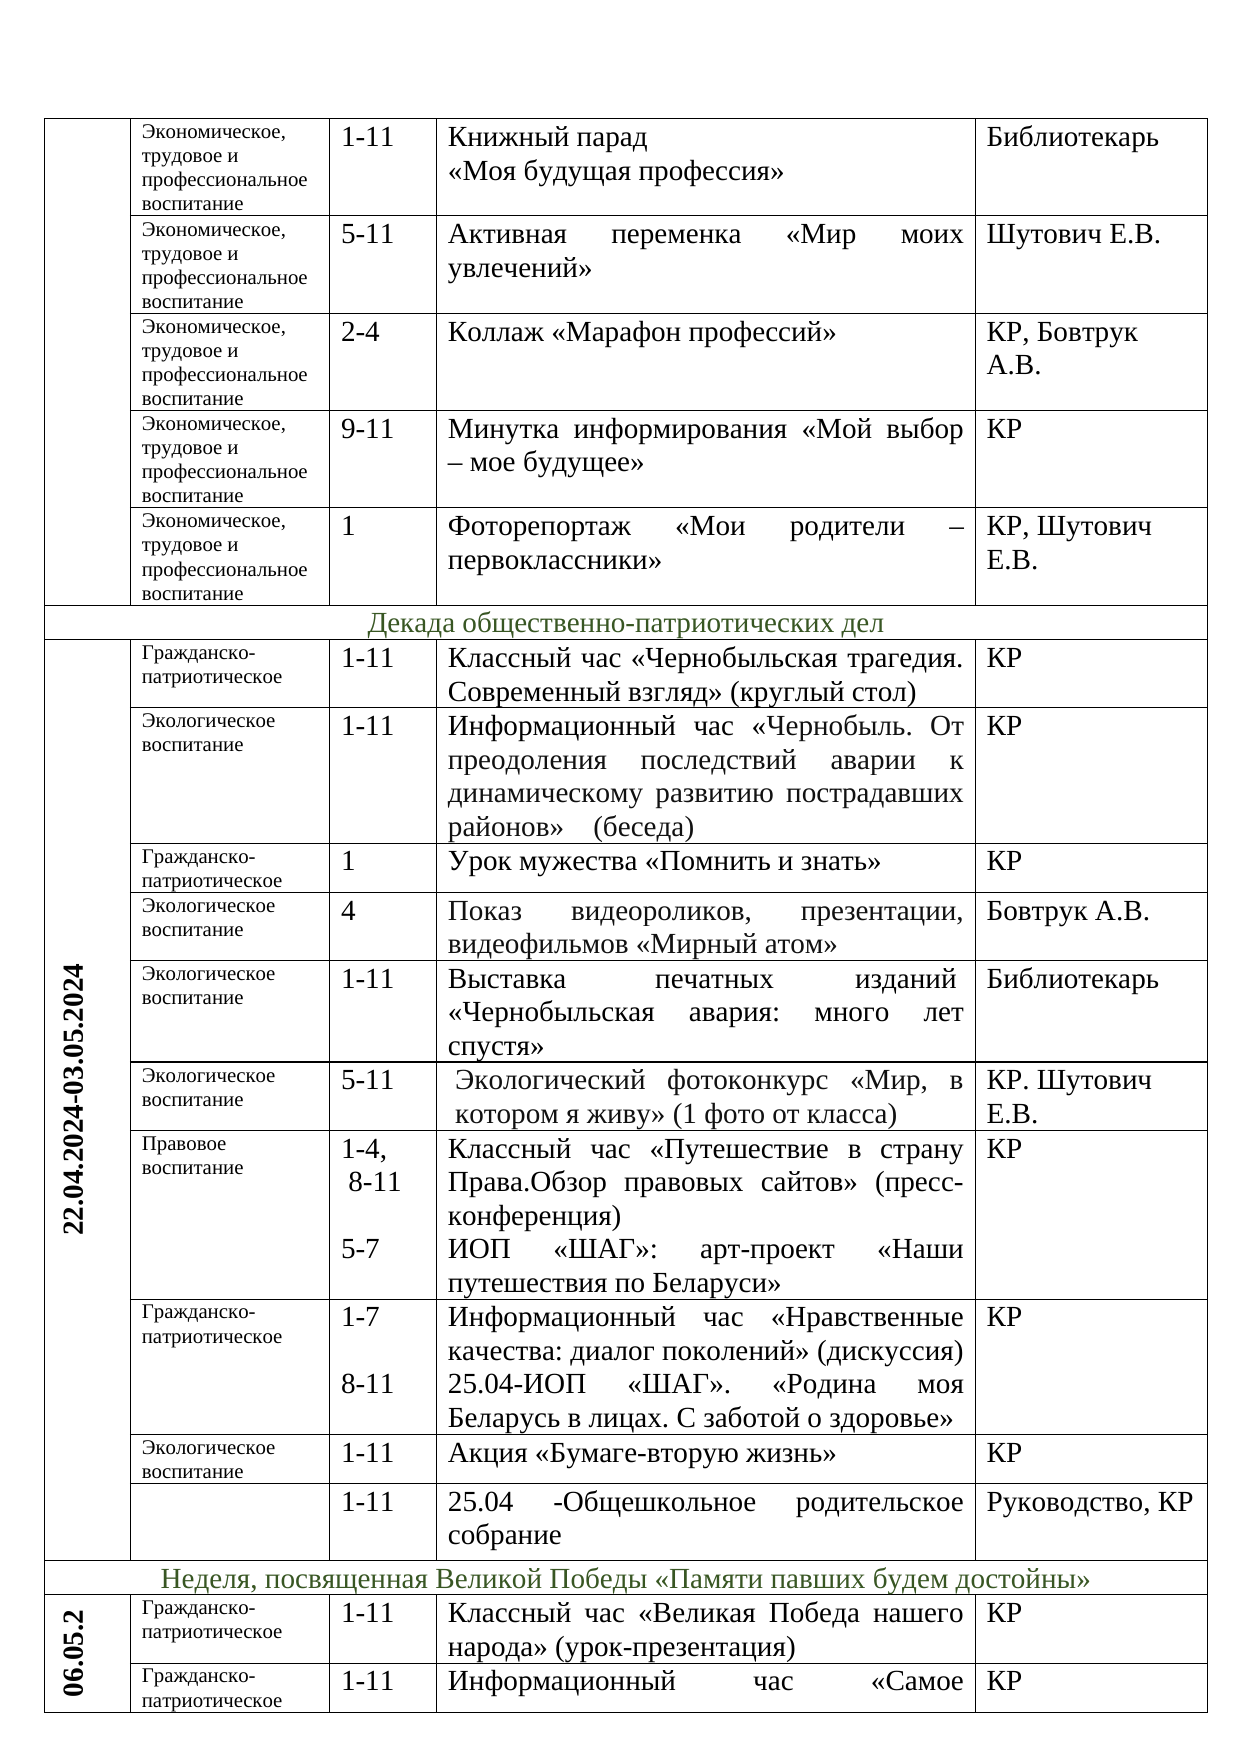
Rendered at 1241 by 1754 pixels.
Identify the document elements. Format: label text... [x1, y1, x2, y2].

table_cell Гражданско-патриотическое [131, 1300, 329, 1434]
table_cell Информационный час «Нравственные качества: диалог поколений» (дискуссия) 25.04-ИОП «ШАГ». «Родина моя Беларусь в лицах. С заботой о здоровье» [437, 1300, 975, 1434]
table_cell КР [976, 1435, 1207, 1483]
table_cell 1-7 8-11 [330, 1300, 436, 1434]
table_cell Классный час «Великая Победа нашего народа» (урок-презентация) [437, 1595, 975, 1662]
table_cell 1 [330, 844, 436, 892]
table_cell 1-11 [330, 708, 436, 842]
table_cell 2-4 [330, 314, 436, 410]
table_cell Экономическое, трудовое и профессиональное воспитание [131, 508, 329, 604]
table_cell Урок мужества «Помнить и знать» [437, 844, 975, 892]
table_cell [131, 1595, 329, 1662]
table_cell Шутович Е.В. [976, 216, 1207, 313]
table_cell КР [976, 1664, 1207, 1712]
table_cell Классный час «Путешествие в страну Права.Обзор правовых сайтов» (пресс- конференция) ИОП «ШАГ»: арт-проект «Наши путешествия по Беларуси» [437, 1131, 975, 1298]
table_cell КР, Шутович Е.В. [976, 508, 1207, 604]
table_cell 1-4, 8-11 5-7 [330, 1131, 436, 1298]
table_cell 5-11 [330, 1063, 436, 1130]
table_cell 1 [330, 508, 436, 604]
table_cell Акция «Бумаге-вторую жизнь» [437, 1435, 975, 1483]
table_cell Неделя, посвященная Великой Победы «Памяти павших будем достойны» [45, 1561, 1207, 1594]
table_cell Правовое воспитание [131, 1131, 329, 1298]
table_cell Экологическое воспитание [131, 708, 329, 842]
table_cell Выставка печатных изданий «Чернобыльская авария: много лет спустя» [544, 961, 975, 1061]
table_cell Гражданско-патриотическое [131, 640, 329, 707]
table_cell Экономическое, трудовое и профессиональное воспитание [131, 119, 329, 215]
table_cell Минутка информирования «Мой выбор – мое будущее» [437, 411, 975, 507]
table_cell КР [976, 708, 1207, 842]
table_cell Фоторепортаж «Мои родители – первоклассники» [437, 508, 975, 604]
table_cell Экономическое, трудовое и профессиональное воспитание [131, 216, 329, 313]
table_cell КР [976, 1300, 1207, 1434]
table_cell [131, 1484, 329, 1560]
table_cell 1-11 [330, 640, 436, 707]
table_cell КР [976, 411, 1207, 507]
table_cell Книжный парад «Моя будущая профессия» [437, 119, 975, 215]
table_cell 06.05.2024-10.05.2024 [45, 1595, 130, 1712]
table_cell 22.04.2024-03.05.2024 [45, 640, 130, 1560]
table_cell КР [976, 844, 1207, 892]
table_cell Классный час «Чернобыльская трагедия. Современный взгляд» (круглый стол) [437, 640, 975, 707]
table_cell 5-11 [330, 216, 436, 313]
table_cell Декада общественно-патриотических дел [45, 606, 1207, 639]
table_cell Экологическое воспитание [131, 961, 329, 1061]
table_cell 9-11 [330, 411, 436, 507]
table_cell Экономическое, трудовое и профессиональное воспитание [131, 314, 329, 410]
table_cell Активная переменка «Мир моих увлечений» [437, 216, 975, 313]
table_cell Информационный час «Чернобыль. От преодоления последствий аварии к динамическому развитию пострадавших районов» (беседа) [437, 708, 766, 842]
table_cell 1-11 [330, 1664, 436, 1712]
table_cell Экологическое воспитание [131, 893, 329, 960]
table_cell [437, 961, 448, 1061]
table_cell 25.04 -Общешкольное родительское собрание [437, 1484, 975, 1560]
table_cell Библиотекарь [976, 961, 1207, 1061]
table_cell 1-11 [330, 1595, 436, 1662]
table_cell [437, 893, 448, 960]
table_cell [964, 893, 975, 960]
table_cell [131, 1664, 329, 1712]
table_cell КР [976, 1131, 1207, 1298]
table_cell Экологическое воспитание [131, 1063, 329, 1130]
table_cell Экологическое воспитание [131, 1435, 329, 1483]
table_cell Библиотекарь [976, 119, 1207, 215]
table_cell КР [976, 1595, 1207, 1662]
table_cell 1-11 [330, 961, 436, 1061]
table_cell Бовтрук А.В. [976, 893, 1207, 960]
table_cell Экономическое, трудовое и профессиональное воспитание [131, 411, 329, 507]
table_cell [437, 1063, 975, 1130]
table_cell Руководство, КР [976, 1484, 1207, 1560]
table_cell 4 [330, 893, 436, 960]
table_cell 1-11 [330, 119, 436, 215]
table_cell КР, Бовтрук А.В. [976, 314, 1207, 410]
table_cell 1-11 [330, 1435, 436, 1483]
table_cell 1-11 [330, 1484, 436, 1560]
table_cell Гражданско-патриотическое [131, 844, 329, 892]
table_cell КР. Шутович Е.В. [976, 1063, 1207, 1130]
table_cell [437, 1664, 975, 1712]
table_cell Коллаж «Марафон профессий» [437, 314, 975, 410]
table_cell КР [976, 640, 1207, 707]
table_cell Информационный час «Чернобыль. От преодоления последствий аварии к динамическому развитию пострадавших районов» (беседа) [694, 708, 975, 842]
